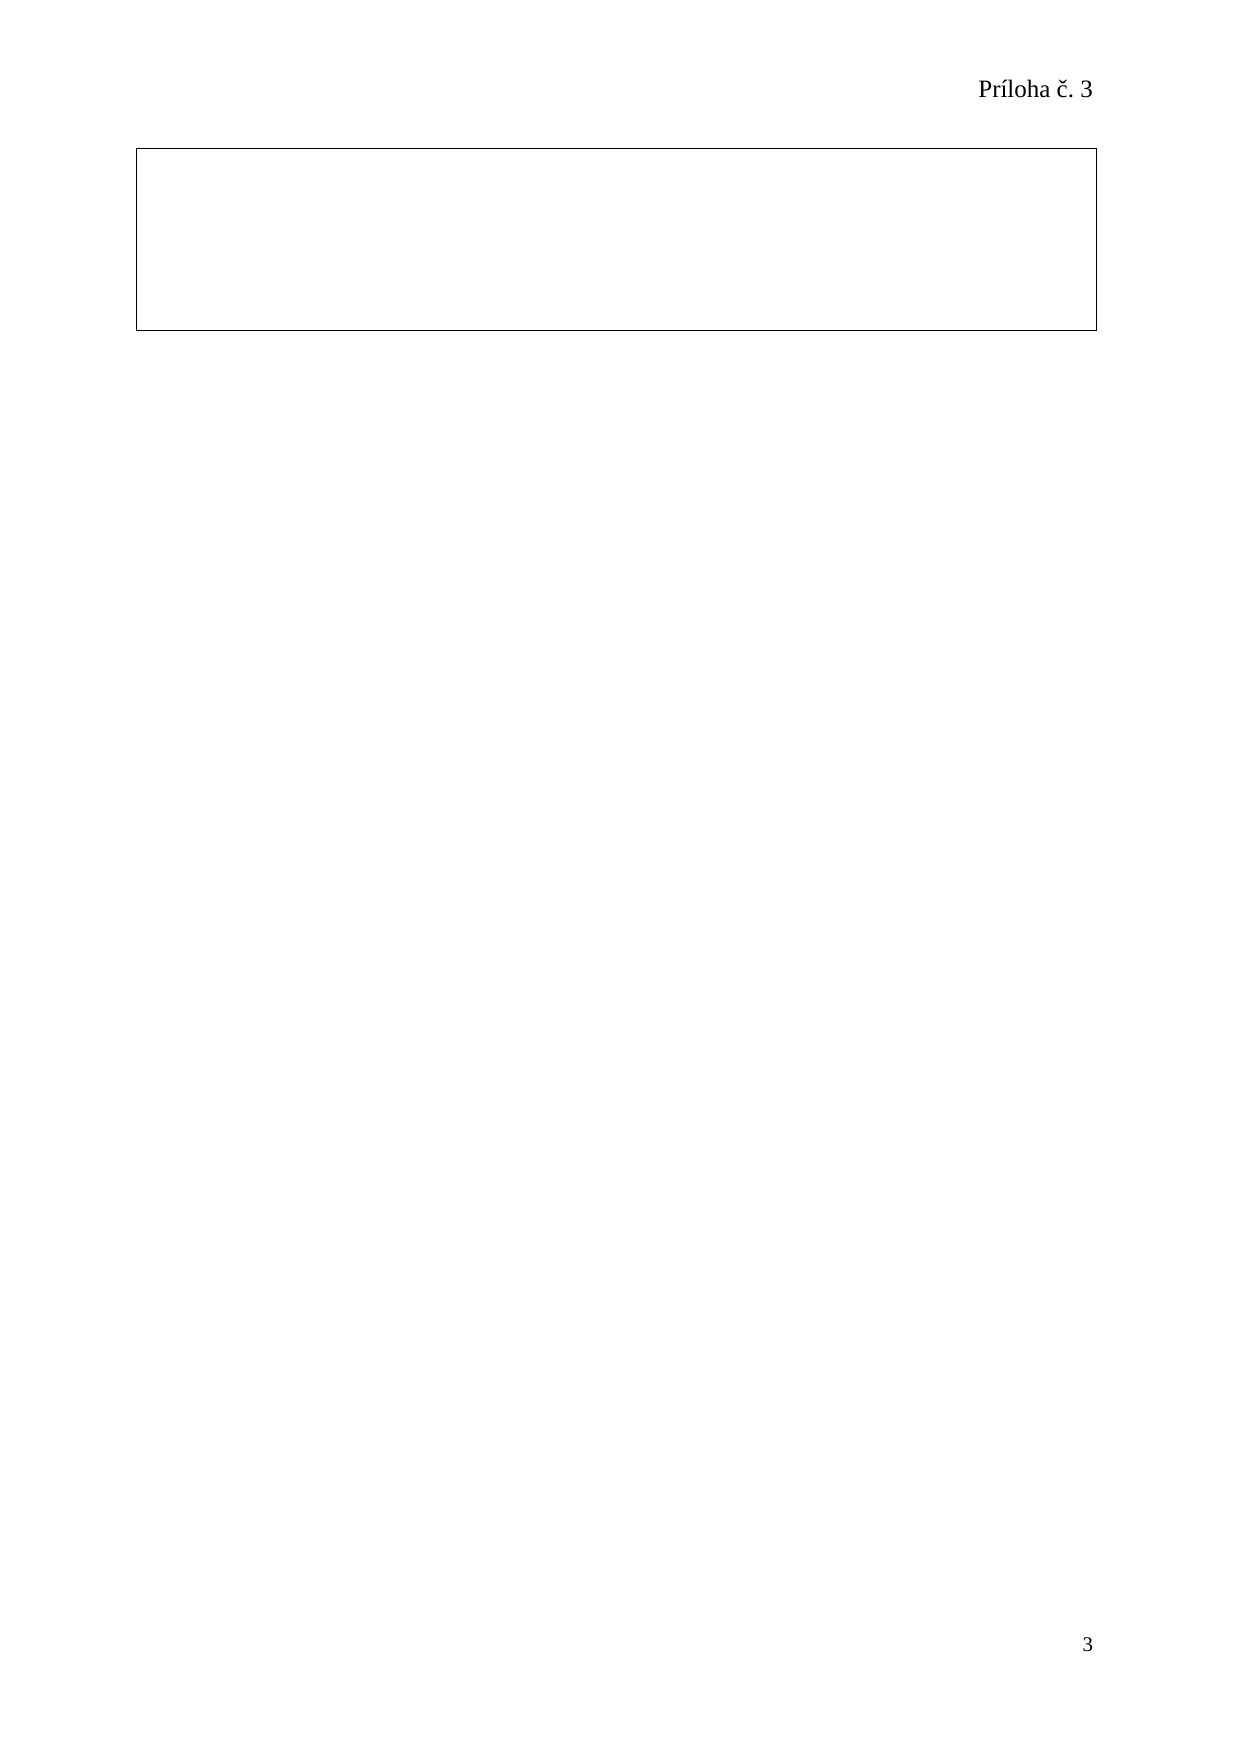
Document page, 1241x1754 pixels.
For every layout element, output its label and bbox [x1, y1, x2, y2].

table_cell [137, 149, 1096, 329]
